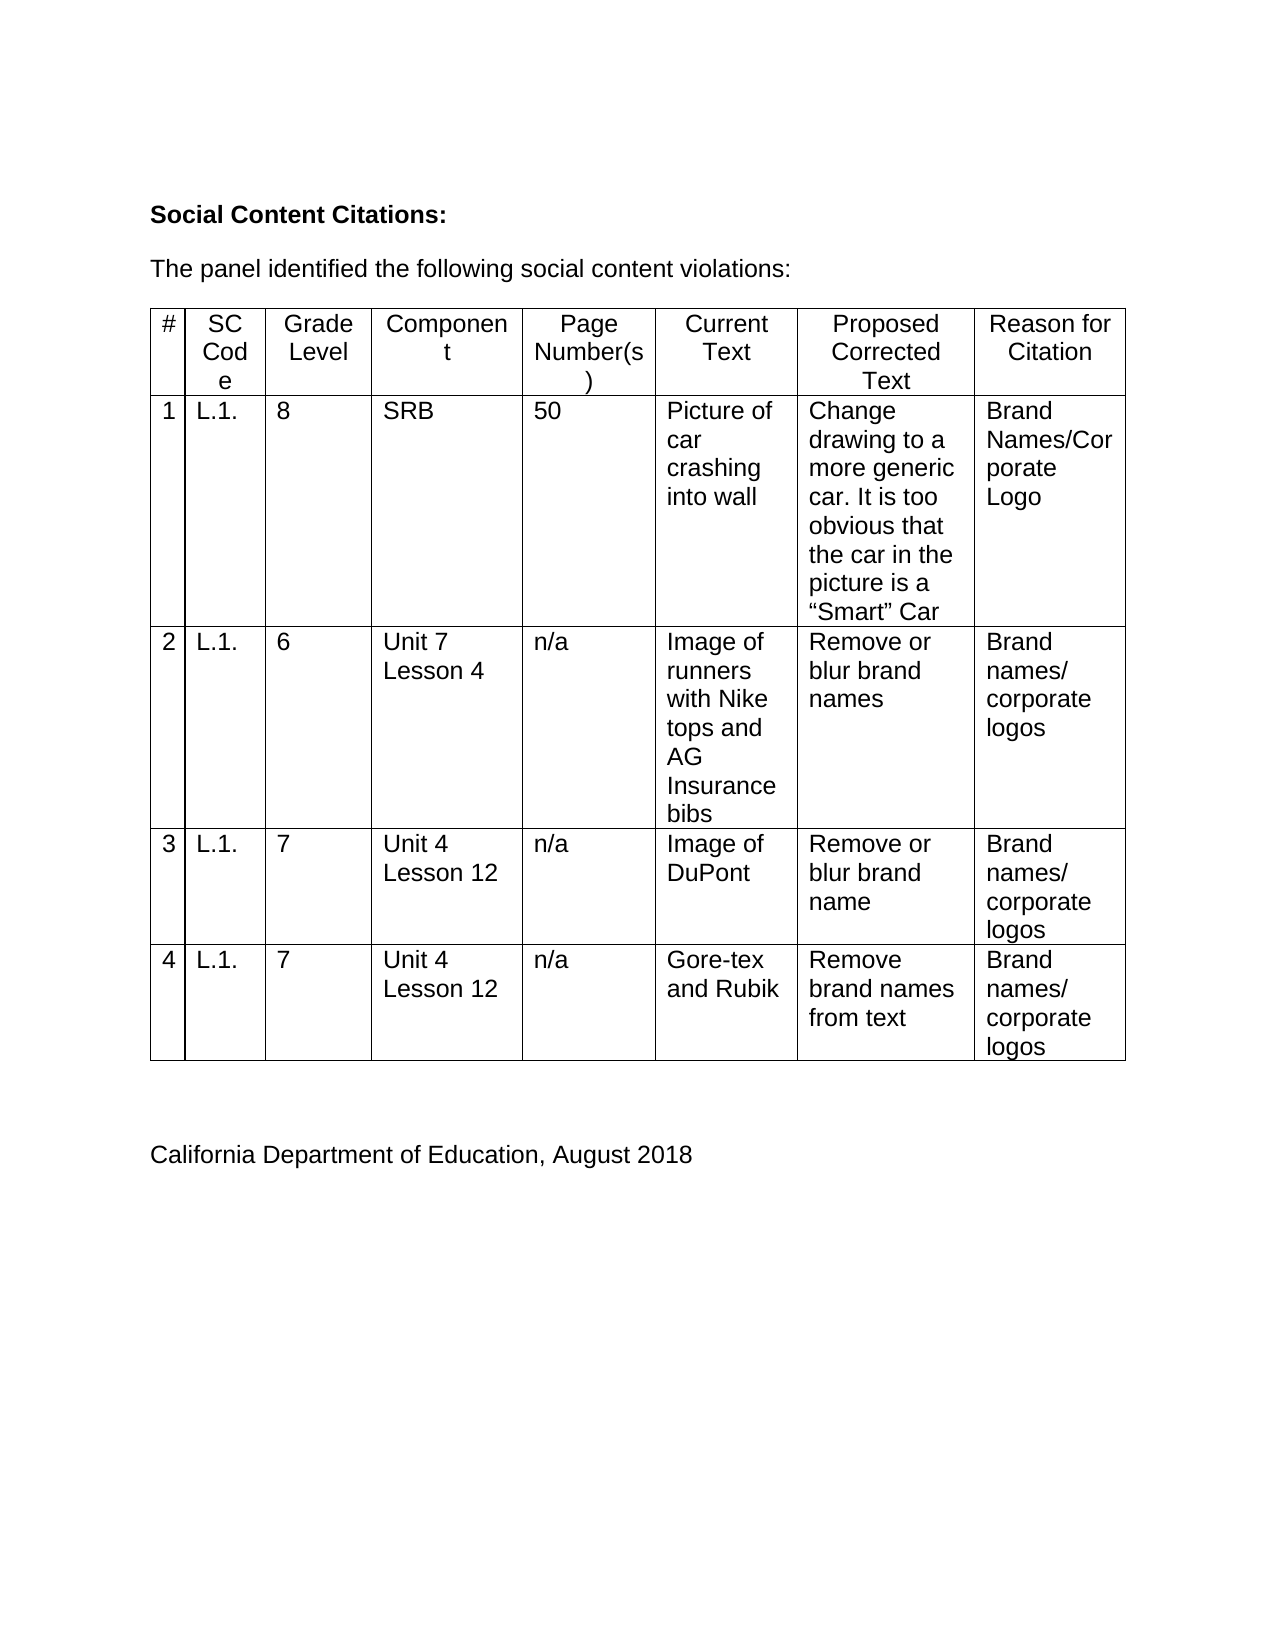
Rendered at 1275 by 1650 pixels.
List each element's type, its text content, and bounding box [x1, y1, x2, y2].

text California Department of Education, August 2018 [150, 1140, 1125, 1169]
table_cell n/a [523, 627, 655, 828]
table_cell Brand names/ corporate logos [975, 945, 1125, 1060]
table_cell Image of DuPont [656, 829, 797, 944]
table_cell 8 [266, 396, 371, 626]
table_cell 7 [266, 829, 371, 944]
table_cell 6 [266, 627, 371, 828]
table_cell Picture of car crashing into wall [656, 396, 797, 626]
table_cell Brand Names/Corporate Logo [975, 396, 1125, 626]
table_cell n/a [523, 829, 655, 944]
table_header Proposed Corrected Text [798, 309, 974, 395]
table_header # [151, 309, 184, 395]
table_header Current Text [656, 309, 797, 395]
table_cell SRB [372, 396, 522, 626]
subtitle Social Content Citations: [150, 200, 1125, 229]
table_header Page Number(s) [523, 309, 655, 395]
table_header SC Code [186, 309, 265, 395]
table_cell L.1. [186, 945, 265, 1060]
table_cell Change drawing to a more generic car. It is too obvious that the car in the picture is a “Smart” Car [798, 396, 974, 626]
text The panel identified the following social content violations: [150, 254, 1125, 282]
table_cell L.1. [186, 627, 265, 828]
table_cell L.1. [186, 396, 265, 626]
table_header Reason for Citation [975, 309, 1125, 395]
table_cell 1 [151, 396, 184, 626]
table_cell Unit 4 Lesson 12 [372, 829, 522, 944]
table_cell n/a [523, 945, 655, 1060]
table_cell Unit 7 Lesson 4 [372, 627, 522, 828]
table_cell Remove or blur brand name [798, 829, 974, 944]
table_cell Unit 4 Lesson 12 [372, 945, 522, 1060]
table_cell Remove brand names from text [798, 945, 974, 1060]
table_header Grade Level [266, 309, 371, 395]
table_cell Remove or blur brand names [798, 627, 974, 828]
table_cell 2 [151, 627, 184, 828]
table_cell 50 [523, 396, 655, 626]
table_cell 7 [266, 945, 371, 1060]
table_header Component [372, 309, 522, 395]
table_cell 4 [151, 945, 184, 1060]
table_cell Image of runners with Nike tops and AG Insurance bibs [656, 627, 797, 828]
table_cell 3 [151, 829, 184, 944]
table_cell Brand names/ corporate logos [975, 627, 1125, 828]
table_cell Gore-tex and Rubik [656, 945, 797, 1060]
table_cell L.1. [186, 829, 265, 944]
table_cell Brand names/ corporate logos [975, 829, 1125, 944]
